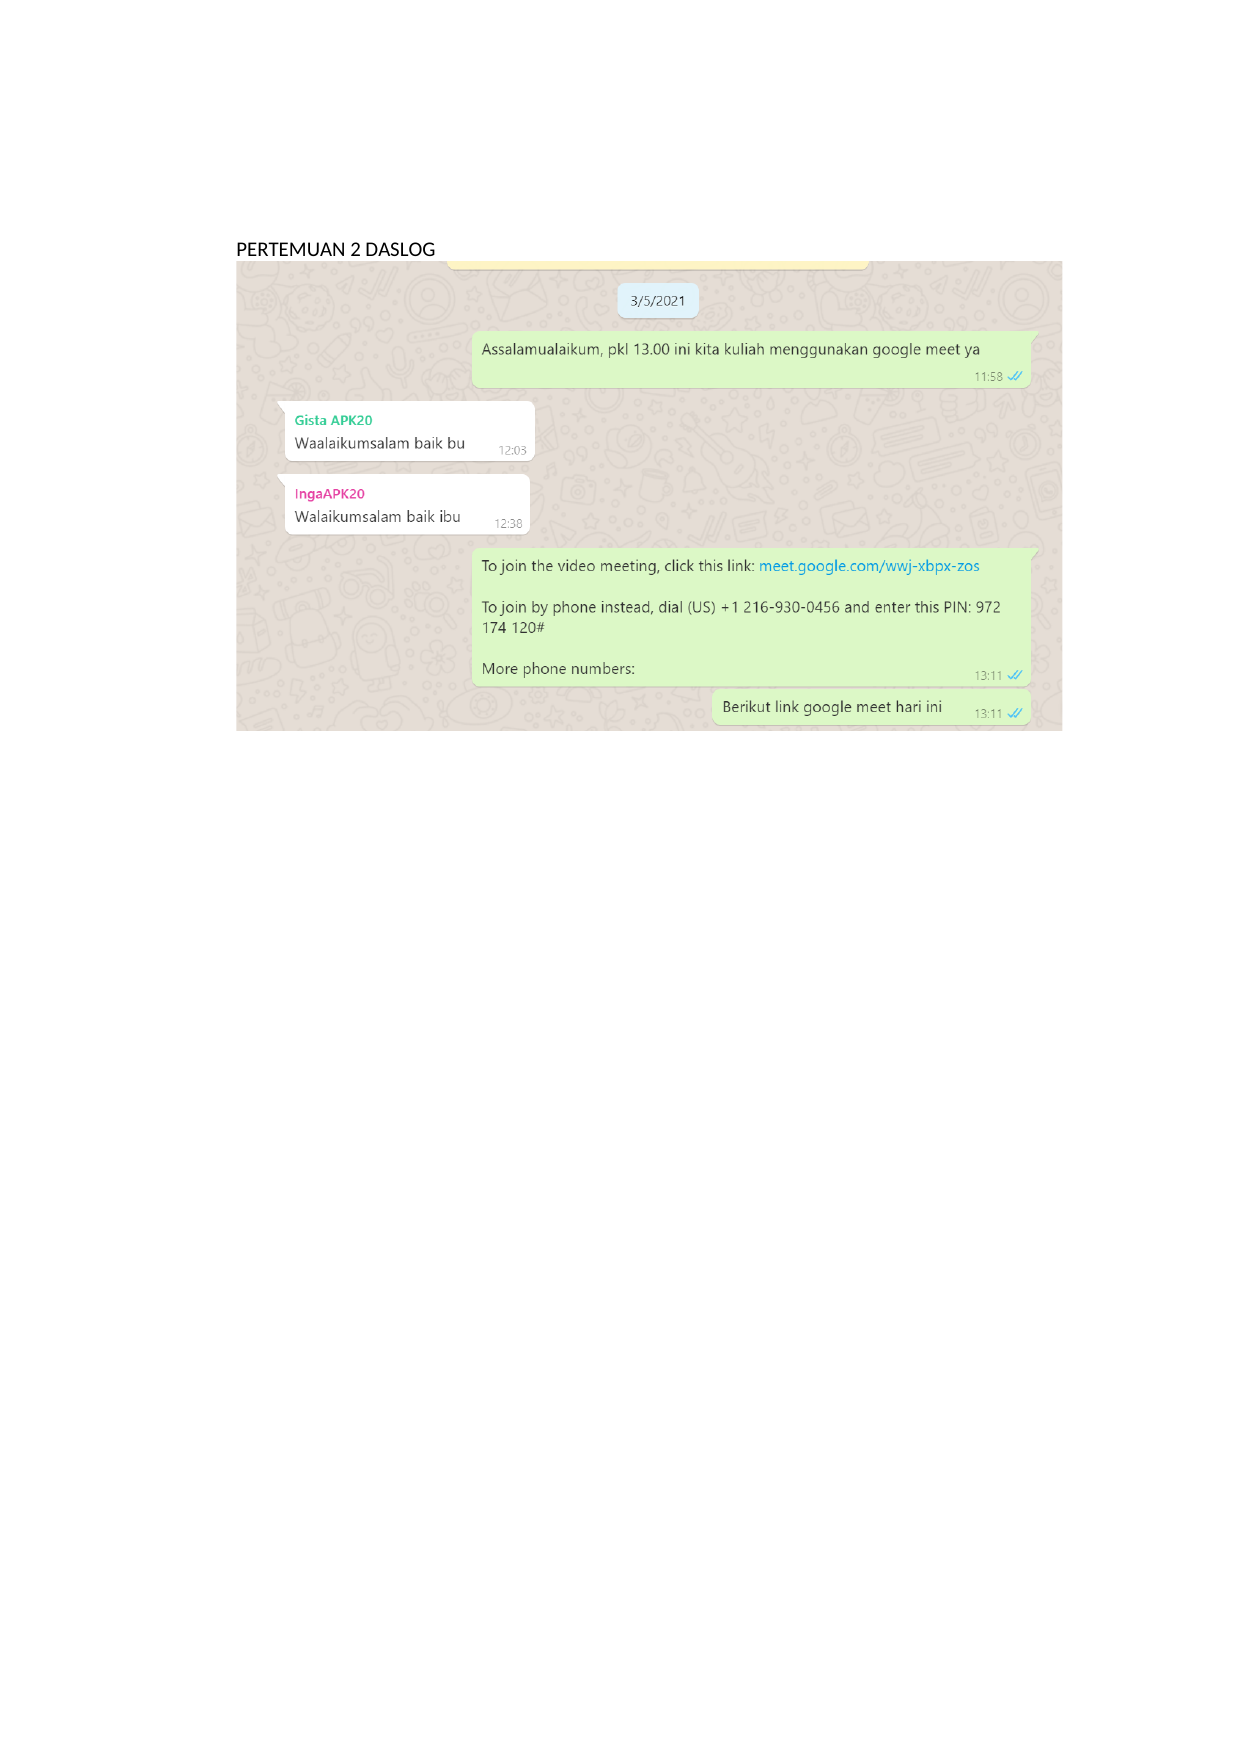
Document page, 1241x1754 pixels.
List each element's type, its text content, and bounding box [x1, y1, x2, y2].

picture [236, 261, 1063, 731]
text PERTEMUAN 2 DASLOG [236, 236, 1063, 261]
